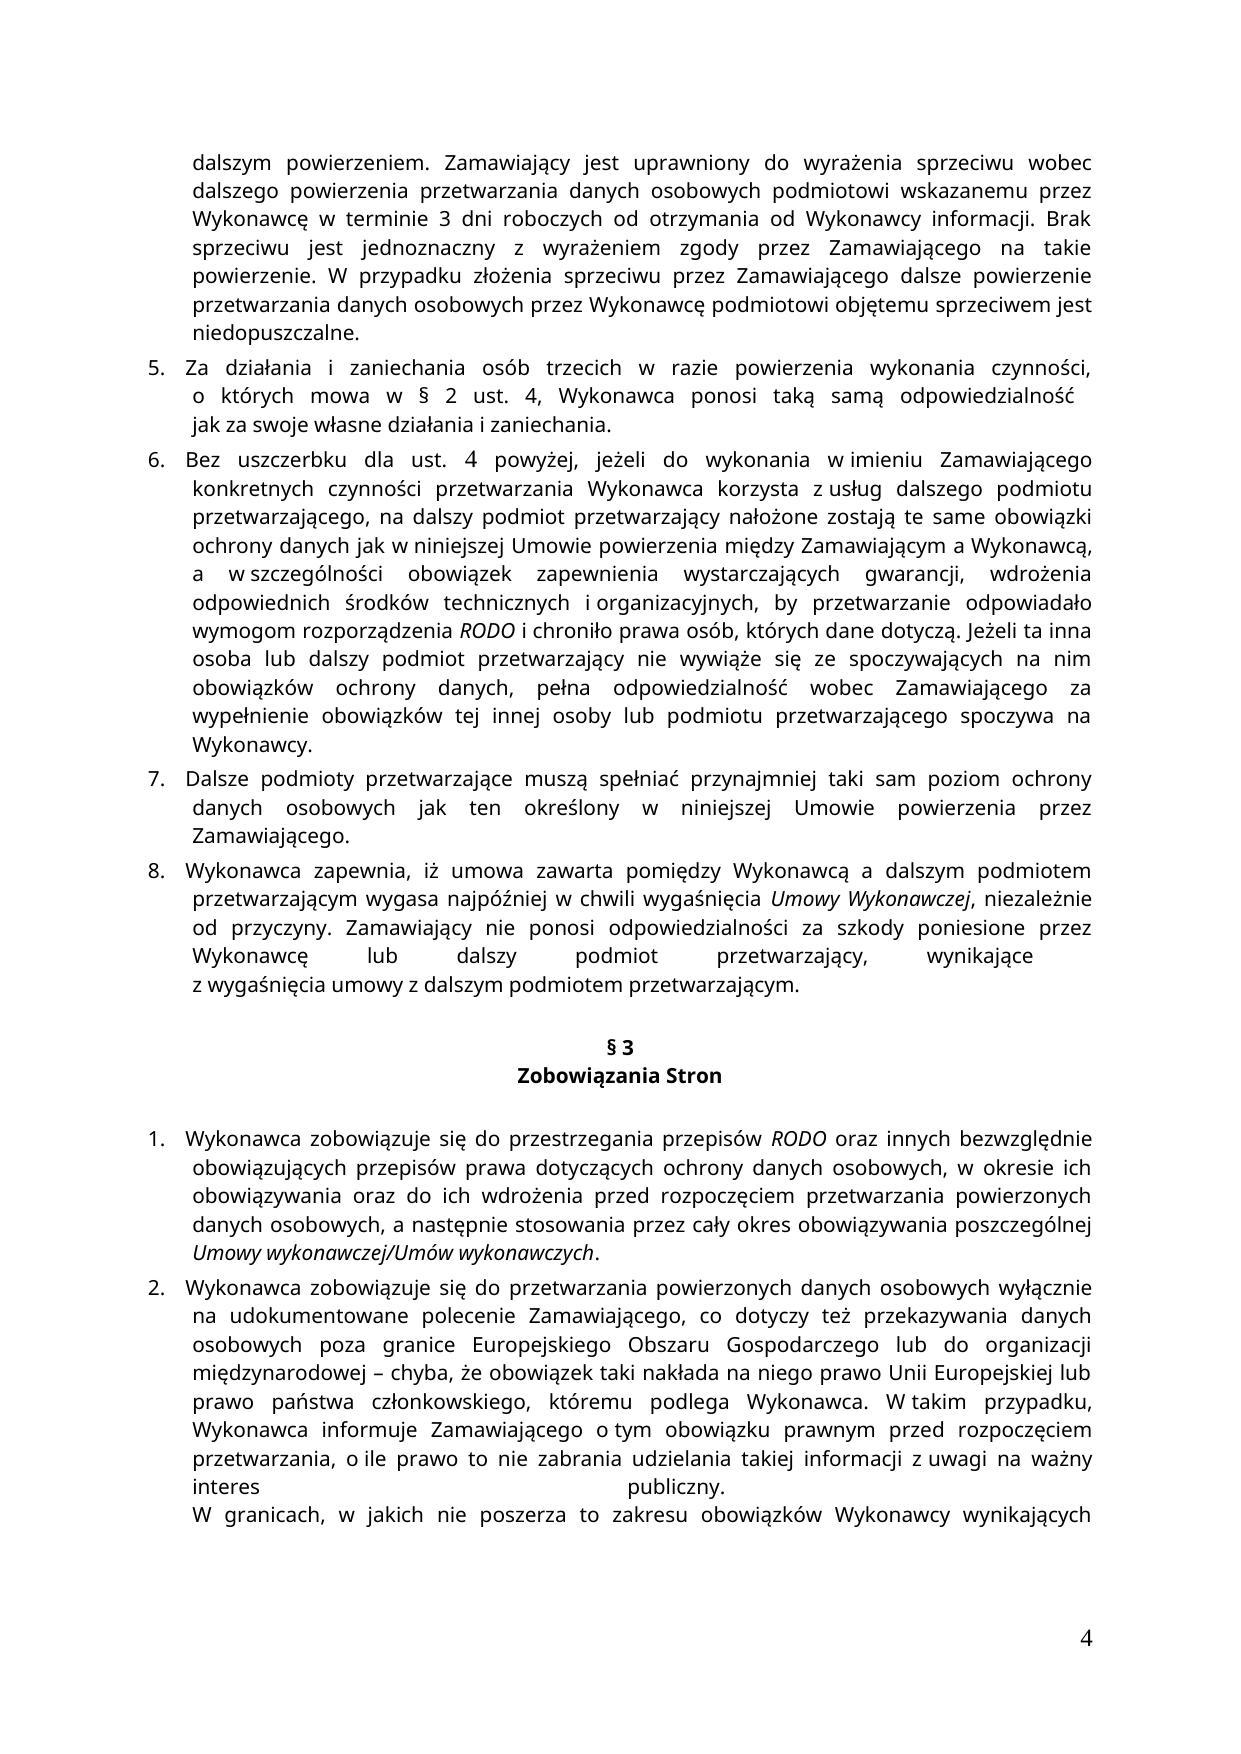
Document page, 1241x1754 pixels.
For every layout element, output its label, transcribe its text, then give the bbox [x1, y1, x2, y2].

list Bez uszczerbku dla ust. 4 powyżej, jeżeli do wykonania w imieniu Zamawiającego konkretnych czynności przetwarzania Wykonawca korzysta z usług dalszego podmiotu przetwarzającego, na dalszy podmiot przetwarzający nałożone zostają te same obowiązki ochrony danych jak w niniejszej Umowie powierzenia między Zamawiającym a Wykonawcą, a w szczególności obowiązek zapewnienia wystarczających gwarancji, wdrożenia odpowiednich środków technicznych i organizacyjnych, by przetwarzanie odpowiadało wymogom rozporządzenia RODO i chroniło prawa osób, których dane dotyczą. Jeżeli ta inna osoba lub dalszy podmiot przetwarzający nie wywiąże się ze spoczywających na nim obowiązków ochrony danych, pełna odpowiedzialność wobec Zamawiającego za wypełnienie obowiązków tej innej osoby lub podmiotu przetwarzającego spoczywa na Wykonawcy. [148, 444, 1093, 758]
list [148, 148, 1093, 347]
text Zobowiązania Stron [148, 1061, 1093, 1090]
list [148, 1273, 1093, 1529]
list Wykonawca zapewnia, iż umowa zawarta pomiędzy Wykonawcą a dalszym podmiotem przetwarzającym wygasa najpóźniej w chwili wygaśnięcia Umowy Wykonawczej, niezależnie od przyczyny. Zamawiający nie ponosi odpowiedzialności za szkody poniesione przez Wykonawcę lub dalszy podmiot przetwarzający, wynikające z wygaśnięcia umowy z dalszym podmiotem przetwarzającym. [148, 856, 1093, 998]
list Za działania i zaniechania osób trzecich w razie powierzenia wykonania czynności, o których mowa w § 2 ust. 4, Wykonawca ponosi taką samą odpowiedzialność jak za swoje własne działania i zaniechania. [148, 353, 1093, 438]
list Dalsze podmioty przetwarzające muszą spełniać przynajmniej taki sam poziom ochrony danych osobowych jak ten określony w niniejszej Umowie powierzenia przez Zamawiającego. [148, 764, 1093, 850]
list Wykonawca zobowiązuje się do przestrzegania przepisów RODO oraz innych bezwzględnie obowiązujących przepisów prawa dotyczących ochrony danych osobowych, w okresie ich obowiązywania oraz do ich wdrożenia przed rozpoczęciem przetwarzania powierzonych danych osobowych, a następnie stosowania przez cały okres obowiązywania poszczególnej Umowy wykonawczej/Umów wykonawczych. [148, 1124, 1093, 1267]
text § 3 [148, 1033, 1093, 1061]
